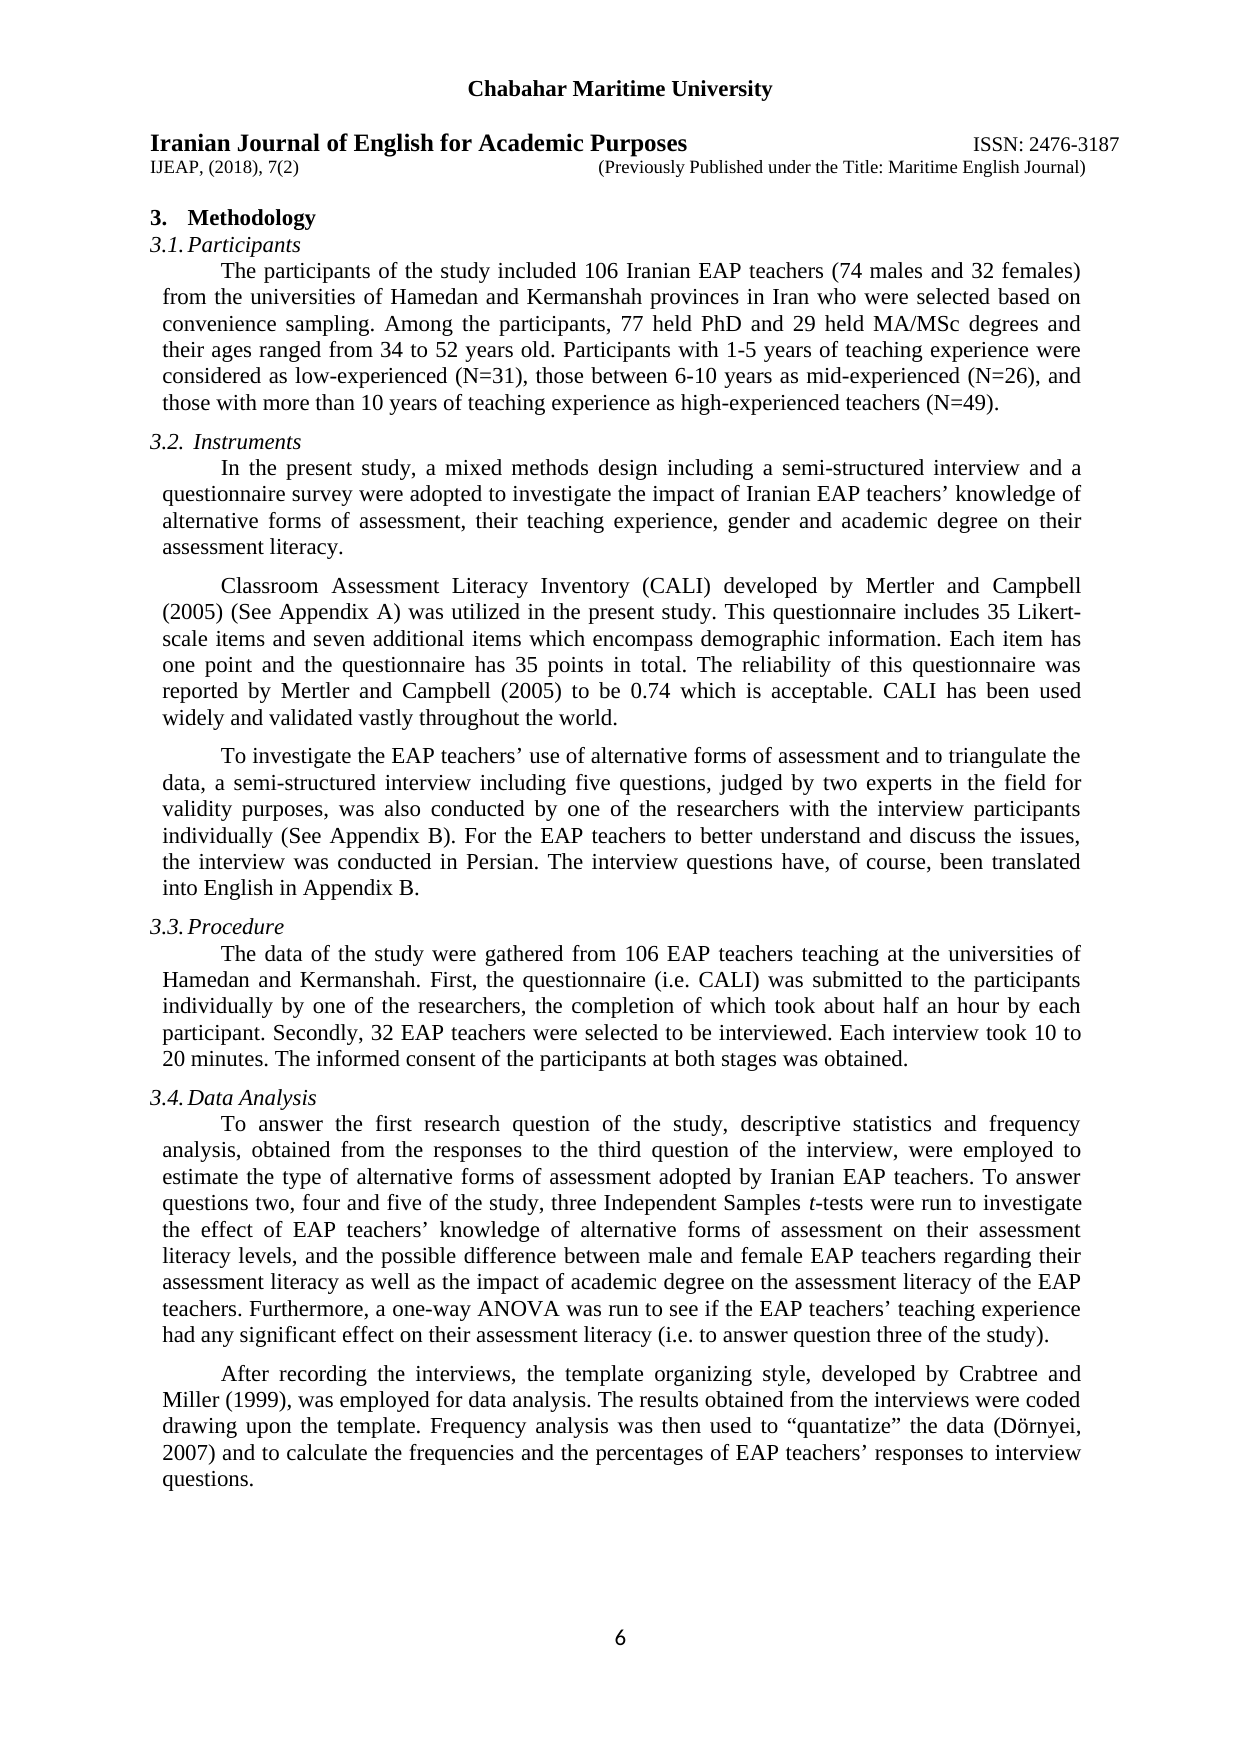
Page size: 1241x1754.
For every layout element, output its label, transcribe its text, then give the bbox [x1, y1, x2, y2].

list Procedure [150, 913, 1090, 939]
text To investigate the EAP teachers’ use of alternative forms of assessment and to triangulate the data, a semi-structured interview including five questions, judged by two experts in the field for validity purposes, was also conducted by one of the researchers with the interview participants individually (See Appendix B). For the EAP teachers to better understand and discuss the issues, the interview was conducted in Persian. The interview questions have, of course, been translated into English in Appendix B. [162, 743, 1083, 901]
text The participants of the study included 106 Iranian EAP teachers (74 males and 32 females) from the universities of Hamedan and Kermanshah provinces in Iran who were selected based on convenience sampling. Among the participants, 77 held PhD and 29 held MA/MSc degrees and their ages ranged from 34 to 52 years old. Participants with 1-5 years of teaching experience were considered as low-experienced (N=31), those between 6-10 years as mid-experienced (N=26), and those with more than 10 years of teaching experience as high-experienced teachers (N=49). [162, 257, 1083, 415]
text After recording the interviews, the template organizing style, developed by Crabtree and Miller (1999), was employed for data analysis. The results obtained from the interviews were coded drawing upon the template. Frequency analysis was then used to “quantatize” the data (Dörnyei, 2007) and to calculate the frequencies and the percentages of EAP teachers’ responses to interview questions. [162, 1360, 1083, 1492]
list Participants [150, 231, 1090, 257]
text In the present study, a mixed methods design including a semi-structured interview and a questionnaire survey were adopted to investigate the impact of Iranian EAP teachers’ knowledge of alternative forms of assessment, their teaching experience, gender and academic degree on their assessment literacy. [162, 454, 1083, 559]
text The data of the study were gathered from 106 EAP teachers teaching at the universities of Hamedan and Kermanshah. First, the questionnaire (i.e. CALI) was submitted to the participants individually by one of the researchers, the completion of which took about half an hour by each participant. Secondly, 32 EAP teachers were selected to be interviewed. Each interview took 10 to 20 minutes. The informed consent of the participants at both stages was obtained. [162, 939, 1083, 1071]
list Instruments [150, 428, 1090, 454]
text To answer the first research question of the study, descriptive statistics and frequency analysis, obtained from the responses to the third question of the interview, were employed to estimate the type of alternative forms of assessment adopted by Iranian EAP teachers. To answer questions two, four and five of the study, three Independent Samples t-tests were run to investigate the effect of EAP teachers’ knowledge of alternative forms of assessment on their assessment literacy levels, and the possible difference between male and female EAP teachers regarding their assessment literacy as well as the impact of academic degree on the assessment literacy of the EAP teachers. Furthermore, a one-way ANOVA was run to see if the EAP teachers’ teaching experience had any significant effect on their assessment literacy (i.e. to answer question three of the study). [162, 1110, 1083, 1347]
list Methodology [150, 204, 1090, 231]
list Data Analysis [150, 1084, 1090, 1110]
text Classroom Assessment Literacy Inventory (CALI) developed by Mertler and Campbell (2005) (See Appendix A) was utilized in the present study. This questionnaire includes 35 Likert-scale items and seven additional items which encompass demographic information. Each item has one point and the questionnaire has 35 points in total. The reliability of this questionnaire was reported by Mertler and Campbell (2005) to be 0.74 which is acceptable. CALI has been used widely and validated vastly throughout the world. [162, 572, 1083, 730]
